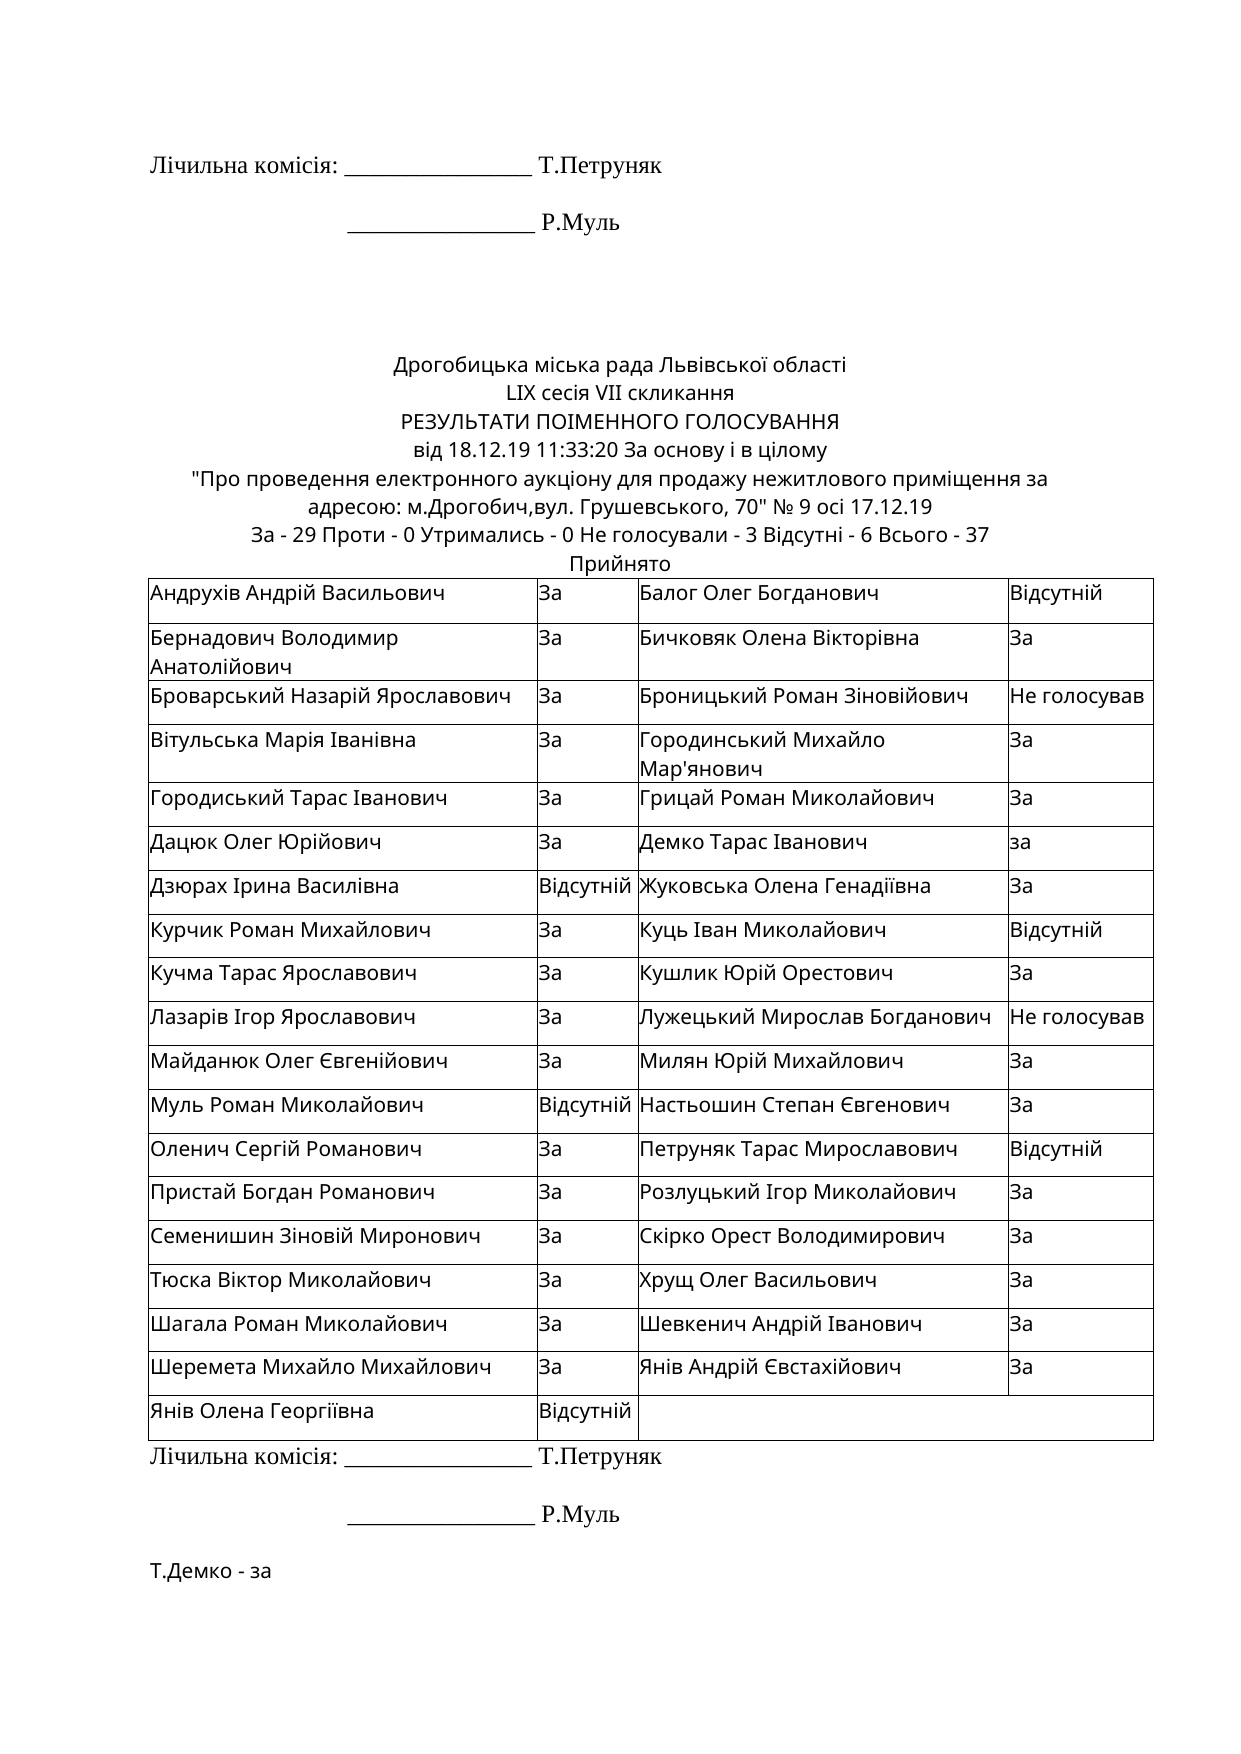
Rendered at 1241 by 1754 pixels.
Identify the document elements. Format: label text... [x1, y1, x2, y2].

table_cell Шагала Роман Миколайович [149, 1309, 537, 1351]
text _______________ Р.Муль [150, 207, 1090, 236]
table_cell Кушлик Юрій Орестович [639, 958, 1008, 1001]
table_cell За [1009, 1046, 1153, 1089]
text від 18.12.19 11:33:20 За основу і в цілому [150, 435, 1090, 464]
table_header За [538, 579, 638, 622]
table_cell Пристай Богдан Романович [149, 1177, 537, 1220]
table_cell Не голосував [1009, 1002, 1153, 1045]
table_cell Янів Олена Георгіївна [149, 1396, 537, 1440]
table_cell Відсутній [538, 1396, 638, 1440]
table_cell Розлуцький Ігор Миколайович [639, 1177, 1008, 1220]
table_cell За [538, 827, 638, 870]
table_cell Тюска Віктор Миколайович [149, 1265, 537, 1308]
table_cell Хрущ Олег Васильович [639, 1265, 1008, 1308]
table_cell За [1009, 1352, 1153, 1395]
table_cell Бичковяк Олена Вікторівна [639, 624, 1008, 680]
table_cell Бернадович Володимир Анатолійович [149, 624, 537, 680]
table_cell Майданюк Олег Євгенійович [149, 1046, 537, 1089]
table_cell За [538, 725, 638, 782]
table_cell За [538, 1134, 638, 1176]
text Т.Демко - за [150, 1556, 1090, 1584]
table_cell За [1009, 1221, 1153, 1264]
text Прийнято [150, 549, 1090, 577]
table_cell За [538, 958, 638, 1001]
table_cell За [538, 1265, 638, 1308]
table_cell За [538, 915, 638, 957]
table_cell За [1009, 624, 1153, 680]
text Лічильна комісія: _______________ Т.Петруняк [150, 1441, 1090, 1470]
table_cell Куць Іван Миколайович [639, 915, 1008, 957]
table_cell Грицай Роман Миколайович [639, 783, 1008, 826]
table_cell Кучма Тарас Ярославович [149, 958, 537, 1001]
table_cell Броварський Назарій Ярославович [149, 681, 537, 724]
table_cell Милян Юрій Михайлович [639, 1046, 1008, 1089]
table_header Андрухів Андрій Васильович [149, 579, 537, 622]
table_cell Оленич Сергій Романович [149, 1134, 537, 1176]
table_cell Лазарів Ігор Ярославович [149, 1002, 537, 1045]
table_cell За [1009, 958, 1153, 1001]
text За - 29 Проти - 0 Утримались - 0 Не голосували - 3 Відсутні - 6 Всього - 37 [150, 521, 1090, 549]
table_cell Лужецький Мирослав Богданович [639, 1002, 1008, 1045]
table_cell Вітульська Марія Іванівна [149, 725, 537, 782]
table_cell Настьошин Степан Євгенович [639, 1090, 1008, 1133]
table_cell За [538, 1352, 638, 1395]
table_cell За [1009, 1265, 1153, 1308]
table_cell За [1009, 1090, 1153, 1133]
table_cell За [538, 1221, 638, 1264]
table_cell Шевкенич Андрій Іванович [639, 1309, 1008, 1351]
text _______________ Р.Муль [150, 1499, 1090, 1527]
table_cell за [1009, 827, 1153, 870]
table_cell Жуковська Олена Генадіївна [639, 871, 1008, 914]
table_cell За [1009, 871, 1153, 914]
table_cell За [538, 681, 638, 724]
text РЕЗУЛЬТАТИ ПОІМЕННОГО ГОЛОСУВАННЯ [150, 407, 1090, 435]
table_cell Скірко Орест Володимирович [639, 1221, 1008, 1264]
table_cell За [1009, 1309, 1153, 1351]
table_cell Броницький Роман Зіновійович [639, 681, 1008, 724]
table_header Відсутній [1009, 579, 1153, 622]
text Лічильна комісія: _______________ Т.Петруняк [150, 150, 1090, 179]
table_cell За [538, 1046, 638, 1089]
table_cell Відсутній [1009, 915, 1153, 957]
table_cell За [538, 624, 638, 680]
table_cell Шеремета Михайло Михайлович [149, 1352, 537, 1395]
table_cell За [538, 1309, 638, 1351]
table_cell За [538, 783, 638, 826]
text LIX сесія VII скликання [150, 378, 1090, 407]
table_cell Петруняк Тарас Мирославович [639, 1134, 1008, 1176]
table_cell Семенишин Зіновій Миронович [149, 1221, 537, 1264]
table_cell Курчик Роман Михайлович [149, 915, 537, 957]
table_cell За [1009, 783, 1153, 826]
table_cell Дзюрах Ірина Василівна [149, 871, 537, 914]
table_cell Відсутній [538, 871, 638, 914]
table_cell За [1009, 1177, 1153, 1220]
table_cell Янів Андрій Євстахійович [639, 1352, 1008, 1395]
table_cell Городиський Тарас Іванович [149, 783, 537, 826]
table_cell Городинський Михайло Мар'янович [639, 725, 1008, 782]
table_cell Муль Роман Миколайович [149, 1090, 537, 1133]
table_cell [639, 1396, 1153, 1440]
text "Про проведення електронного аукціону для продажу нежитлового приміщення за адресою: м.Дрогобич,вул. Грушевського, 70" № 9 осі 17.12.19 [150, 464, 1090, 521]
table_cell За [538, 1002, 638, 1045]
table_header Балог Олег Богданович [639, 579, 1008, 622]
table_cell Демко Тарас Іванович [639, 827, 1008, 870]
table_cell Не голосував [1009, 681, 1153, 724]
text Дрогобицька міська рада Львівської області [150, 350, 1090, 378]
table_cell За [538, 1177, 638, 1220]
table_cell Дацюк Олег Юрійович [149, 827, 537, 870]
table_cell Відсутній [538, 1090, 638, 1133]
table_cell Відсутній [1009, 1134, 1153, 1176]
table_cell За [1009, 725, 1153, 782]
